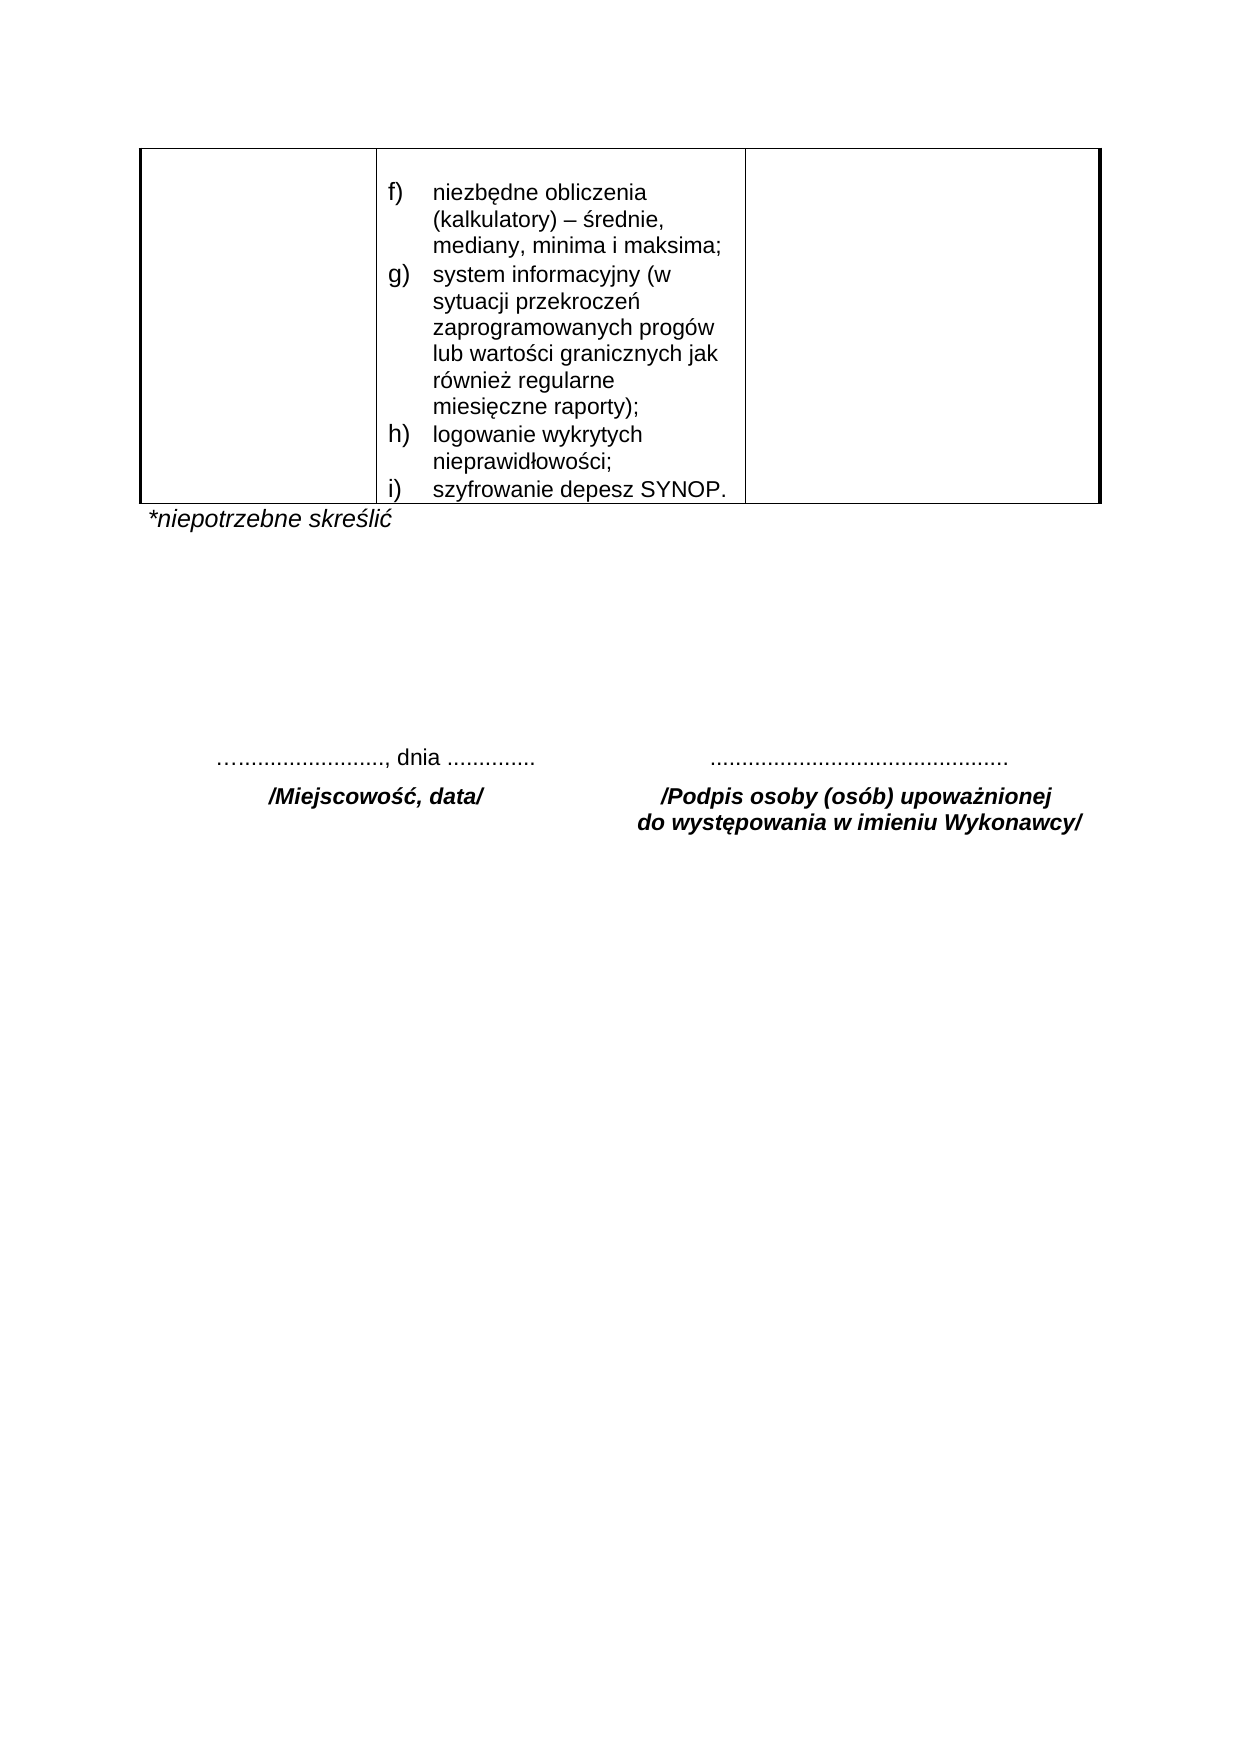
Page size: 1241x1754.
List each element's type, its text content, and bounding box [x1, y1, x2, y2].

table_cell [746, 149, 1098, 503]
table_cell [377, 149, 745, 503]
table_header ............................................... [615, 744, 1104, 783]
table_cell /Miejscowość, data/ [136, 783, 615, 848]
table_header …......................., dnia .............. [136, 744, 615, 783]
text *niepotrzebne skreślić [148, 504, 1093, 533]
table_cell /Podpis osoby (osób) upoważnionej do występowania w imieniu Wykonawcy/ [615, 783, 1104, 848]
